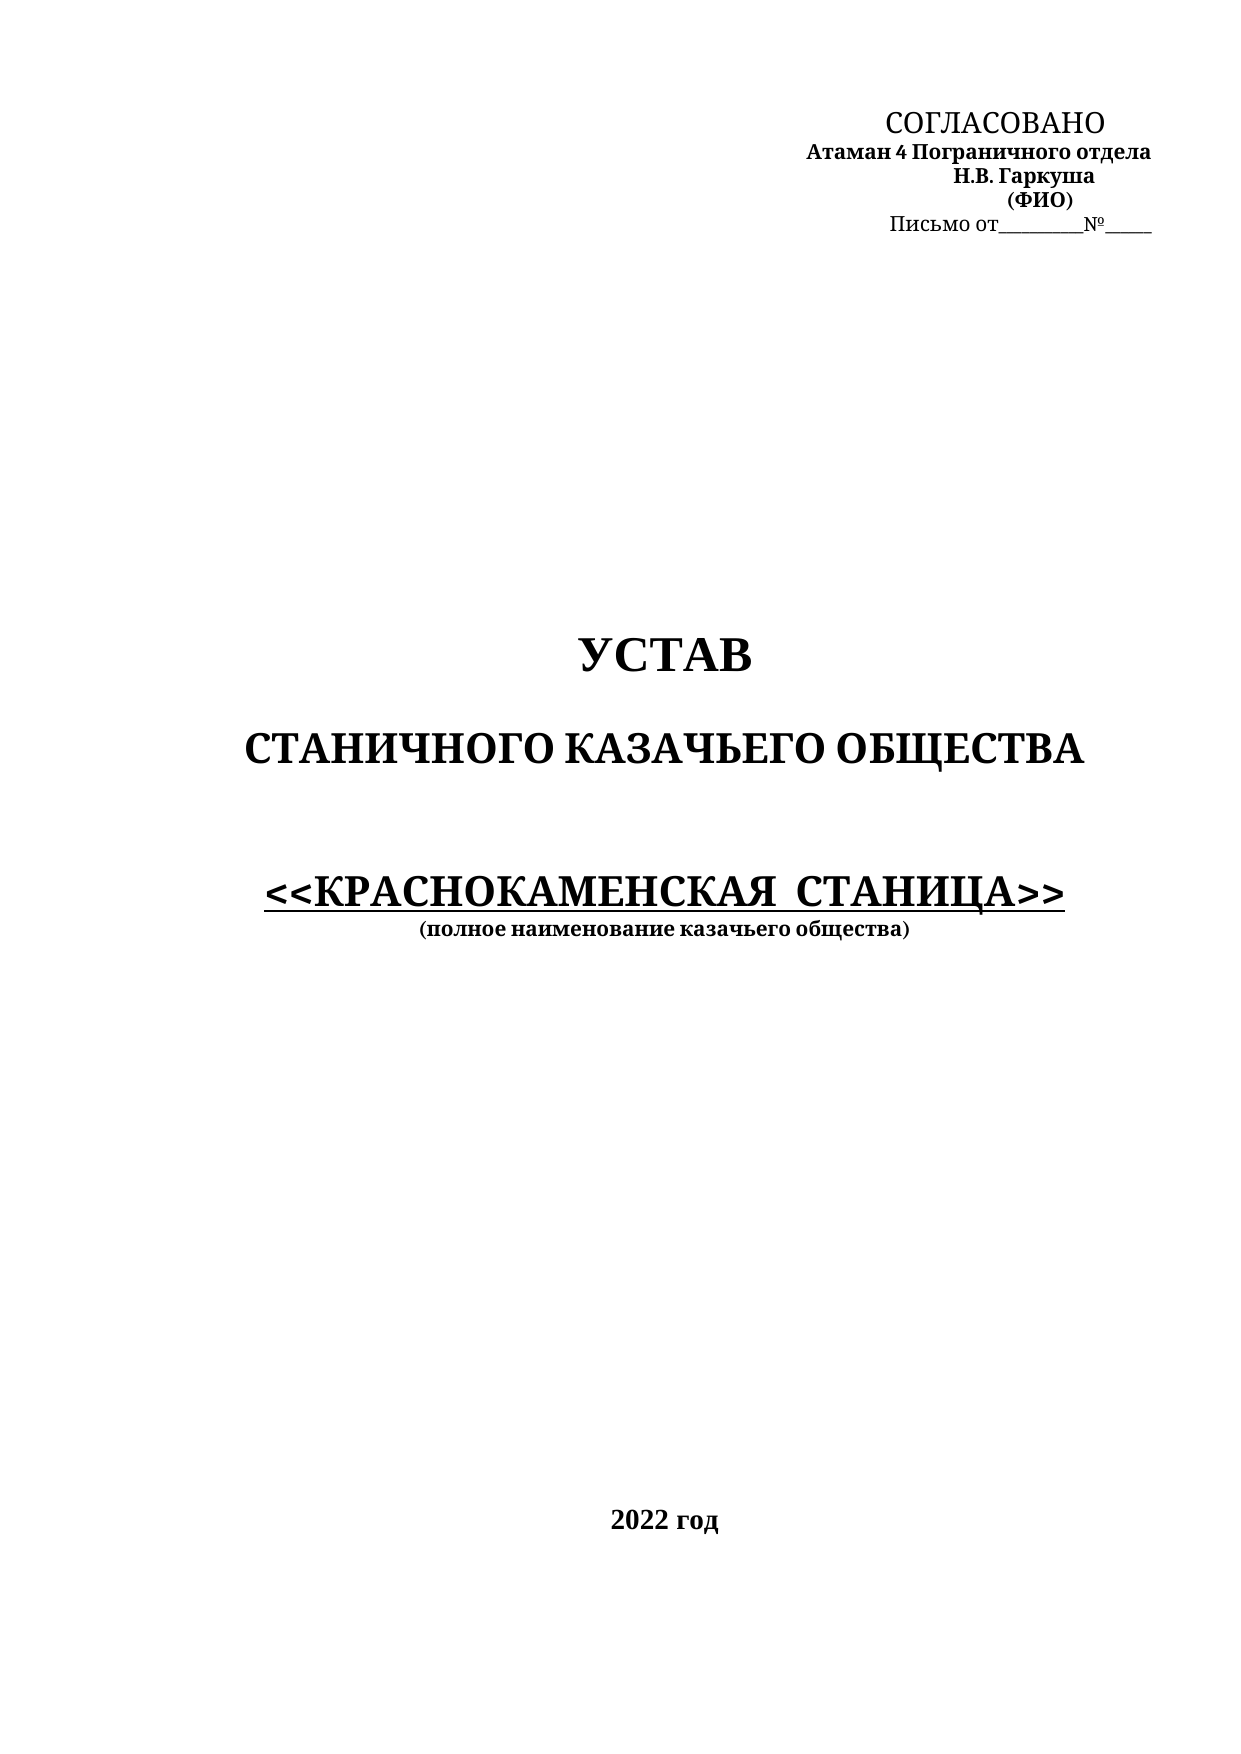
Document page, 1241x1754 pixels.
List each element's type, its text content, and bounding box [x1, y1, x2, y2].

text 2022 год [177, 1502, 1152, 1535]
title (ФИО) [177, 189, 1152, 213]
title УСТАВ [177, 625, 1152, 682]
title СТАНИЧНОГО КАЗАЧЬЕГО ОБЩЕСТВА [177, 726, 1152, 773]
title Н.В. Гаркуша [177, 165, 1152, 189]
title (полное наименование казачьего общества) [177, 917, 1152, 941]
title <<КРАСНОКАМЕНСКАЯ СТАНИЦА>> [177, 869, 1152, 917]
title СОГЛАСОВАНО [177, 107, 1152, 141]
title Письмо от___________№______ [177, 213, 1152, 237]
title Атаман 4 Пограничного отдела [177, 141, 1152, 165]
